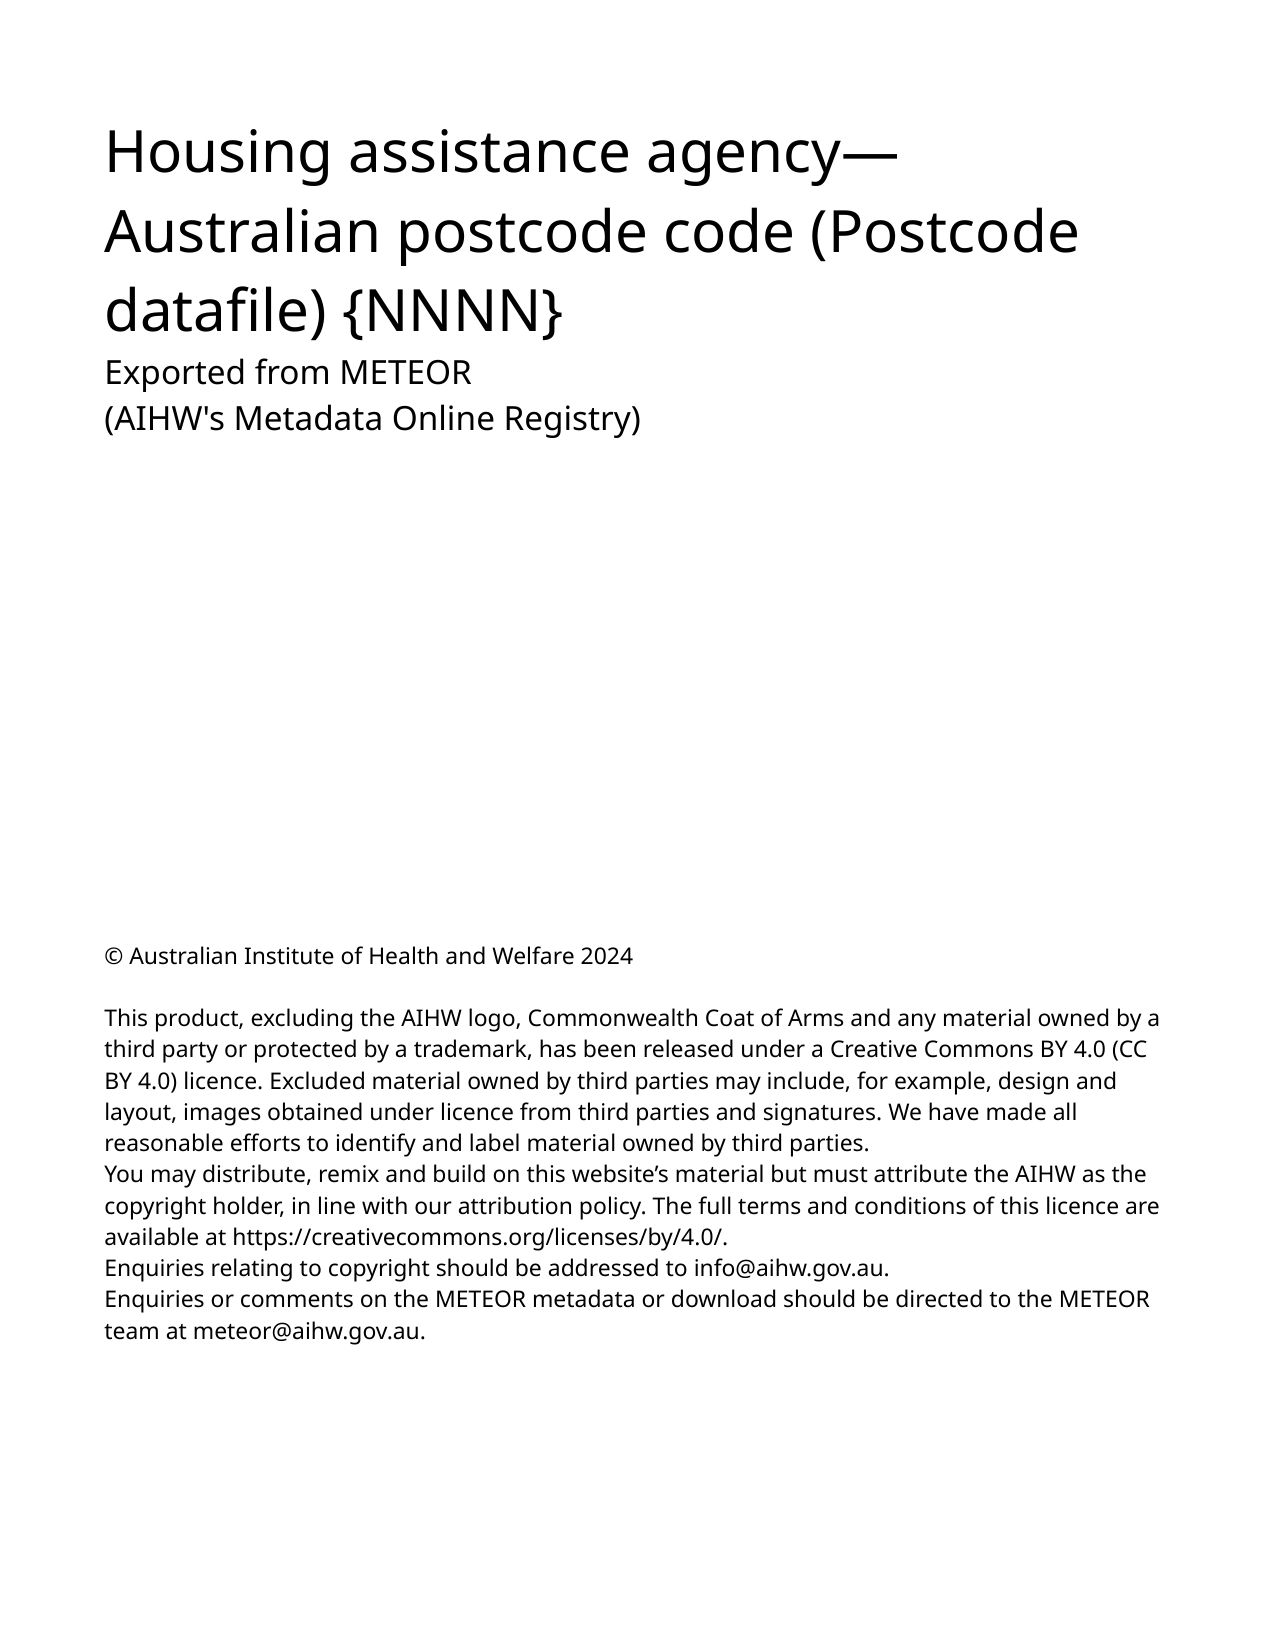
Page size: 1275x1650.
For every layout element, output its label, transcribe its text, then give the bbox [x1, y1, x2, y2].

text © Australian Institute of Health and Welfare 2024 [104, 940, 1171, 971]
subtitle Exported from METEOR [104, 349, 1171, 394]
text This product, excluding the AIHW logo, Commonwealth Coat of Arms and any material owned by a third party or protected by a trademark, has been released under a Creative Commons BY 4.0 (CC BY 4.0) licence. Excluded material owned by third parties may include, for example, design and layout, images obtained under licence from third parties and signatures. We have made all reasonable efforts to identify and label material owned by third parties. [104, 1002, 1171, 1158]
title Housing assistance agency—Australian postcode code (Postcode datafile) {NNNN} [104, 110, 1171, 349]
subtitle (AIHW's Metadata Online Registry) [104, 394, 1171, 440]
text You may distribute, remix and build on this website’s material but must attribute the AIHW as the copyright holder, in line with our attribution policy. The full terms and conditions of this licence are available at https://creativecommons.org/licenses/by/4.0/. [104, 1158, 1171, 1252]
text Enquiries or comments on the METEOR metadata or download should be directed to the METEOR team at meteor@aihw.gov.au. [104, 1283, 1171, 1346]
text Enquiries relating to copyright should be addressed to info@aihw.gov.au. [104, 1252, 1171, 1283]
